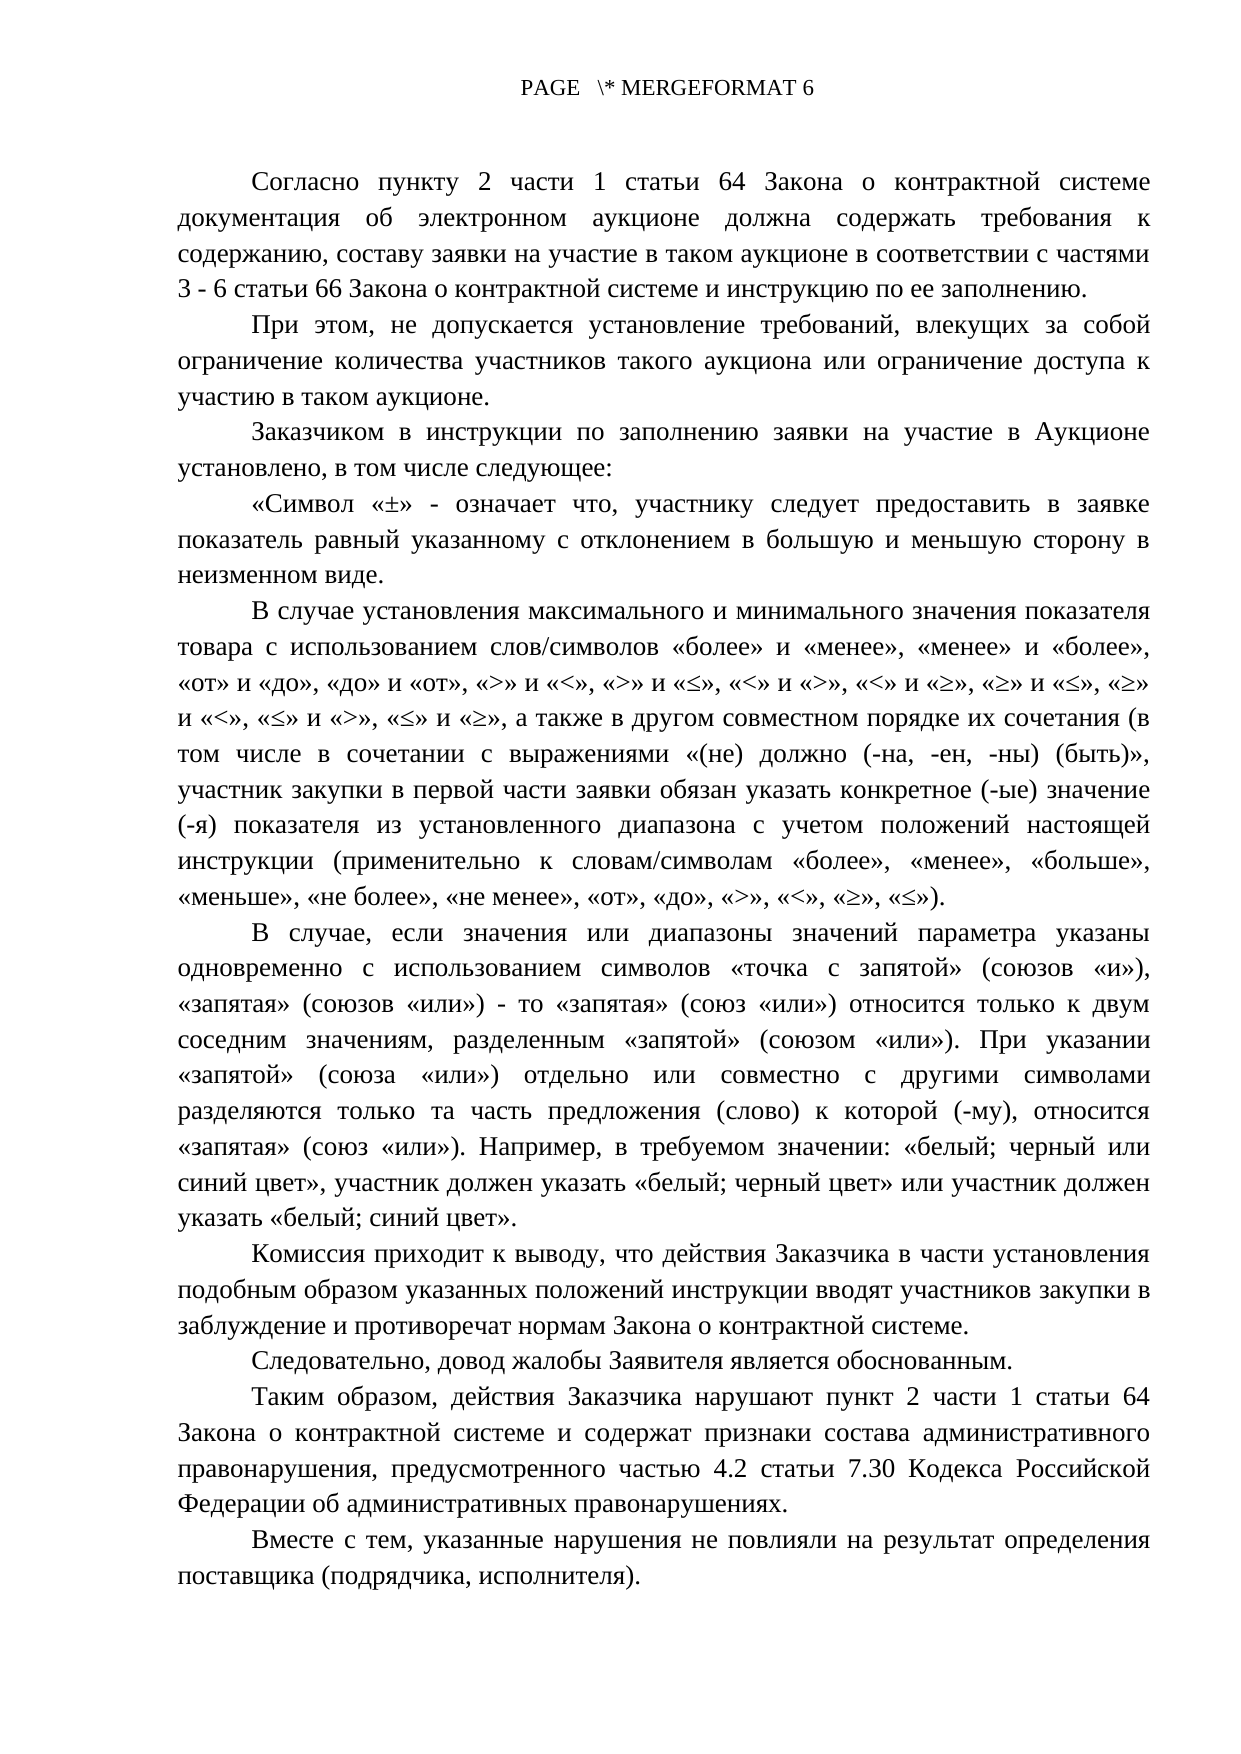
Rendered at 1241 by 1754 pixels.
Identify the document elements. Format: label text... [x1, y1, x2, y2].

text Следовательно, довод жалобы Заявителя является обоснованным. [177, 1344, 1152, 1376]
text Заказчиком в инструкции по заполнению заявки на участие в Аукционе установлено, в том числе следующее: [177, 416, 1152, 482]
text В случае установления максимального и минимального значения показателя товара с использованием слов/символов «более» и «менее», «менее» и «более», «от» и «до», «до» и «от», «>» и «<», «>» и «≤», «<» и «>», «<» и «≥», «≥» и «≤», «≥» и «<», «≤» и «>», «≤» и «≥», а также в другом совместном порядке их сочетания (в том числе в сочетании с выражениями «(не) должно (-на, -ен, -ны) (быть)», участник закупки в первой части заявки обязан указать конкретное (-ые) значение (-я) показателя из установленного диапазона с учетом положений настоящей инструкции (применительно к словам/символам «более», «менее», «больше», «меньше», «не более», «не менее», «от», «до», «>», «<», «≥», «≤»). [177, 594, 1152, 911]
text При этом, не допускается установление требований, влекущих за собой ограничение количества участников такого аукциона или ограничение доступа к участию в таком аукционе. [177, 308, 1152, 411]
text Согласно пункту 2 части 1 статьи 64 Закона о контрактной системе документация об электронном аукционе должна содержать требования к содержанию, составу заявки на участие в таком аукционе в соответствии с частями 3 - 6 статьи 66 Закона о контрактной системе и инструкцию по ее заполнению. [177, 165, 1152, 304]
text Комиссия приходит к выводу, что действия Заказчика в части установления подобным образом указанных положений инструкции вводят участников закупки в заблуждение и противоречат нормам Закона о контрактной системе. [177, 1237, 1152, 1340]
text Таким образом, действия Заказчика нарушают пункт 2 части 1 статьи 64 Закона о контрактной системе и содержат признаки состава административного правонарушения, предусмотренного частью 4.2 статьи 7.30 Кодекса Российской Федерации об административных правонарушениях. [177, 1380, 1152, 1518]
text В случае, если значения или диапазоны значений параметра указаны одновременно с использованием символов «точка с запятой» (союзов «и»), «запятая» (союзов «или») - то «запятая» (союз «или») относится только к двум соседним значениям, разделенным «запятой» (союзом «или»). При указании «запятой» (союза «или») отдельно или совместно с другими символами разделяются только та часть предложения (слово) к которой (-му), относится «запятая» (союз «или»). Например, в требуемом значении: «белый; черный или синий цвет», участник должен указать «белый; черный цвет» или участник должен указать «белый; синий цвет». [177, 916, 1152, 1233]
text Вместе с тем, указанные нарушения не повлияли на результат определения поставщика (подрядчика, исполнителя). [177, 1523, 1152, 1590]
text «Символ «±» - означает что, участнику следует предоставить в заявке показатель равный указанному с отклонением в большую и меньшую сторону в неизменном виде. [177, 487, 1152, 589]
